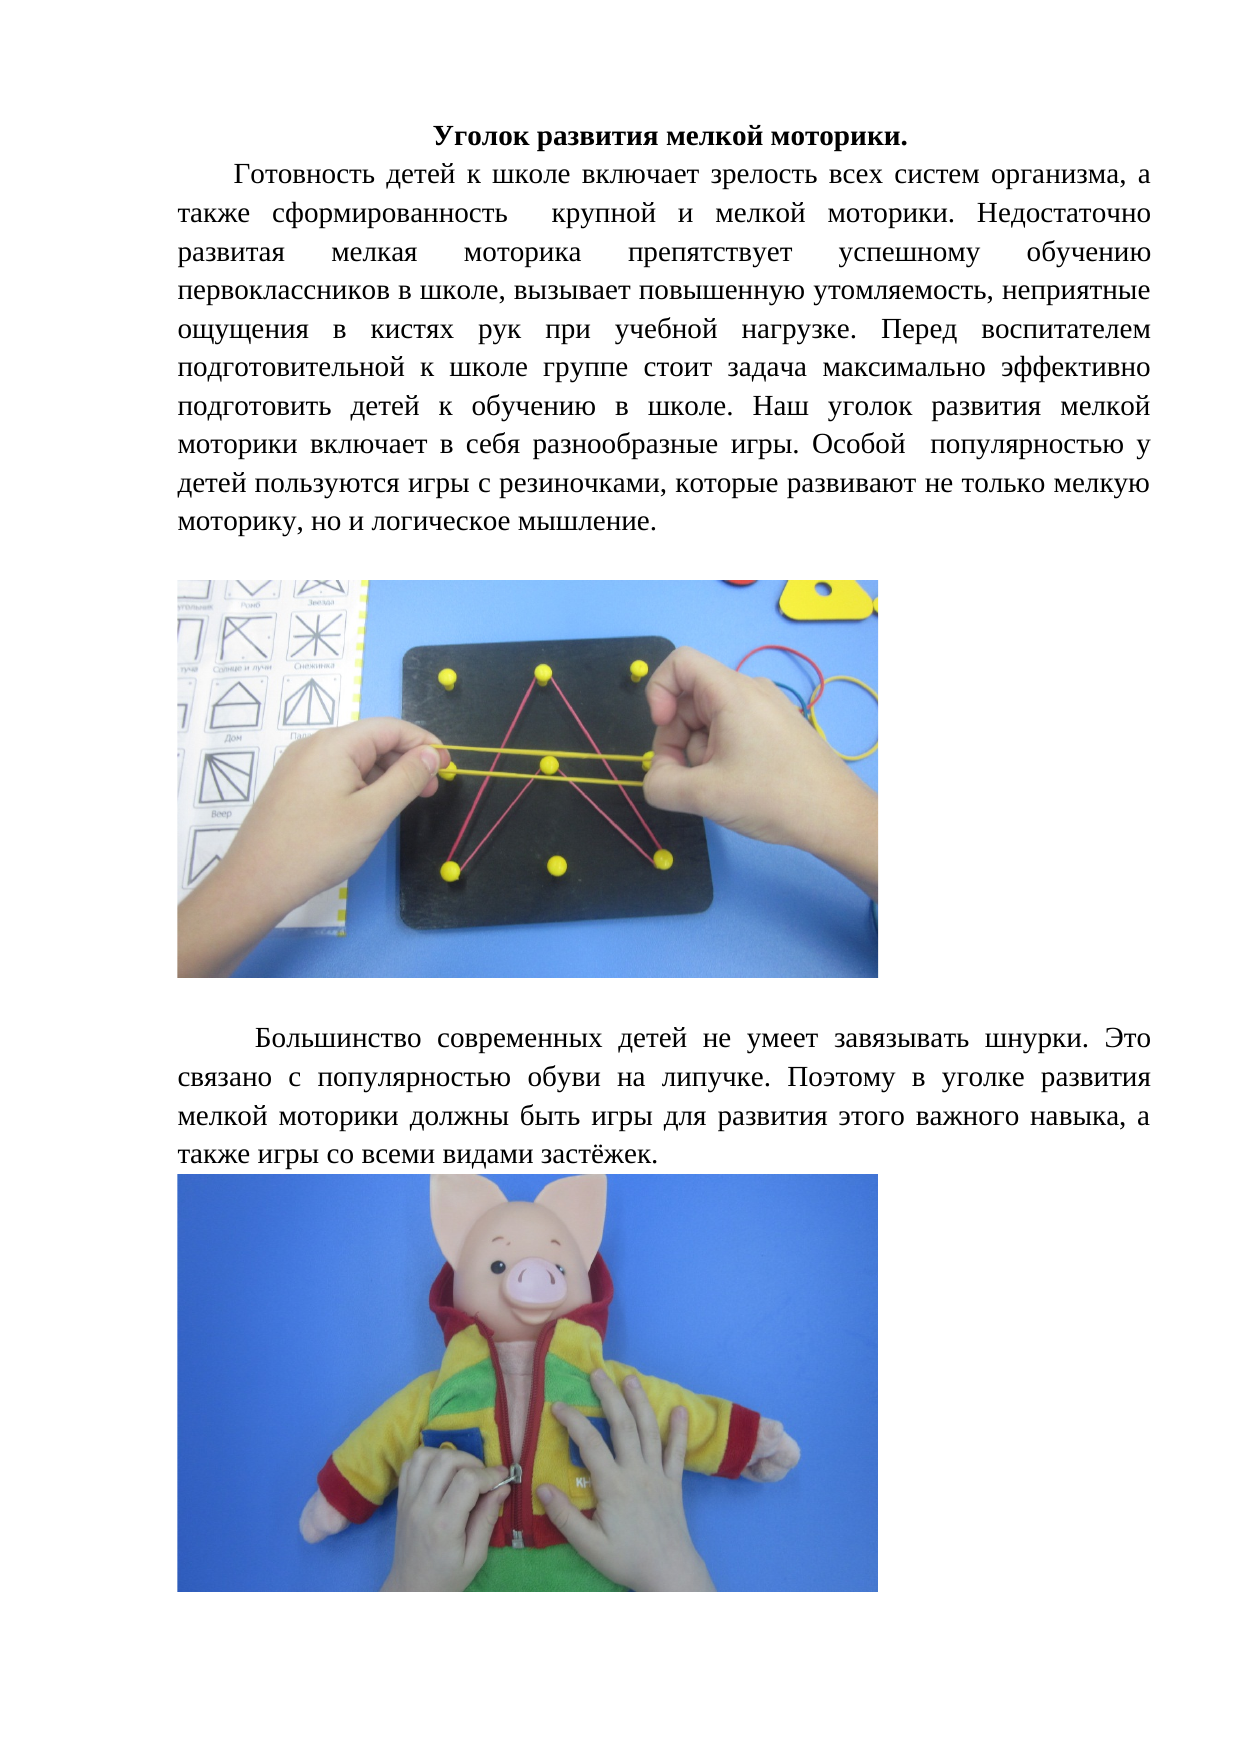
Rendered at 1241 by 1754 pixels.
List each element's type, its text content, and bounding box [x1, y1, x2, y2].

picture [177, 580, 879, 978]
text Уголок развития мелкой моторики. [177, 118, 1152, 152]
picture [177, 1174, 878, 1592]
text Большинство современных детей не умеет завязывать шнурки. Это связано с популярностью обуви на липучке. Поэтому в уголке развития мелкой моторики должны быть игры для развития этого важного навыка, а также игры со всеми видами застёжек. [177, 1021, 1152, 1170]
text Готовность детей к школе включает зрелость всех систем организма, а также сформированность крупной и мелкой моторики. Недостаточно развитая мелкая моторика препятствует успешному обучению первоклассников в школе, вызывает повышенную утомляемость, неприятные ощущения в кистях рук при учебной нагрузке. Перед воспитателем подготовительной к школе группе стоит задача максимально эффективно подготовить детей к обучению в школе. Наш уголок развития мелкой моторики включает в себя разнообразные игры. Особой популярностью у детей пользуются игры с резиночками, которые развивают не только мелкую моторику, но и логическое мышление. [177, 157, 1152, 537]
